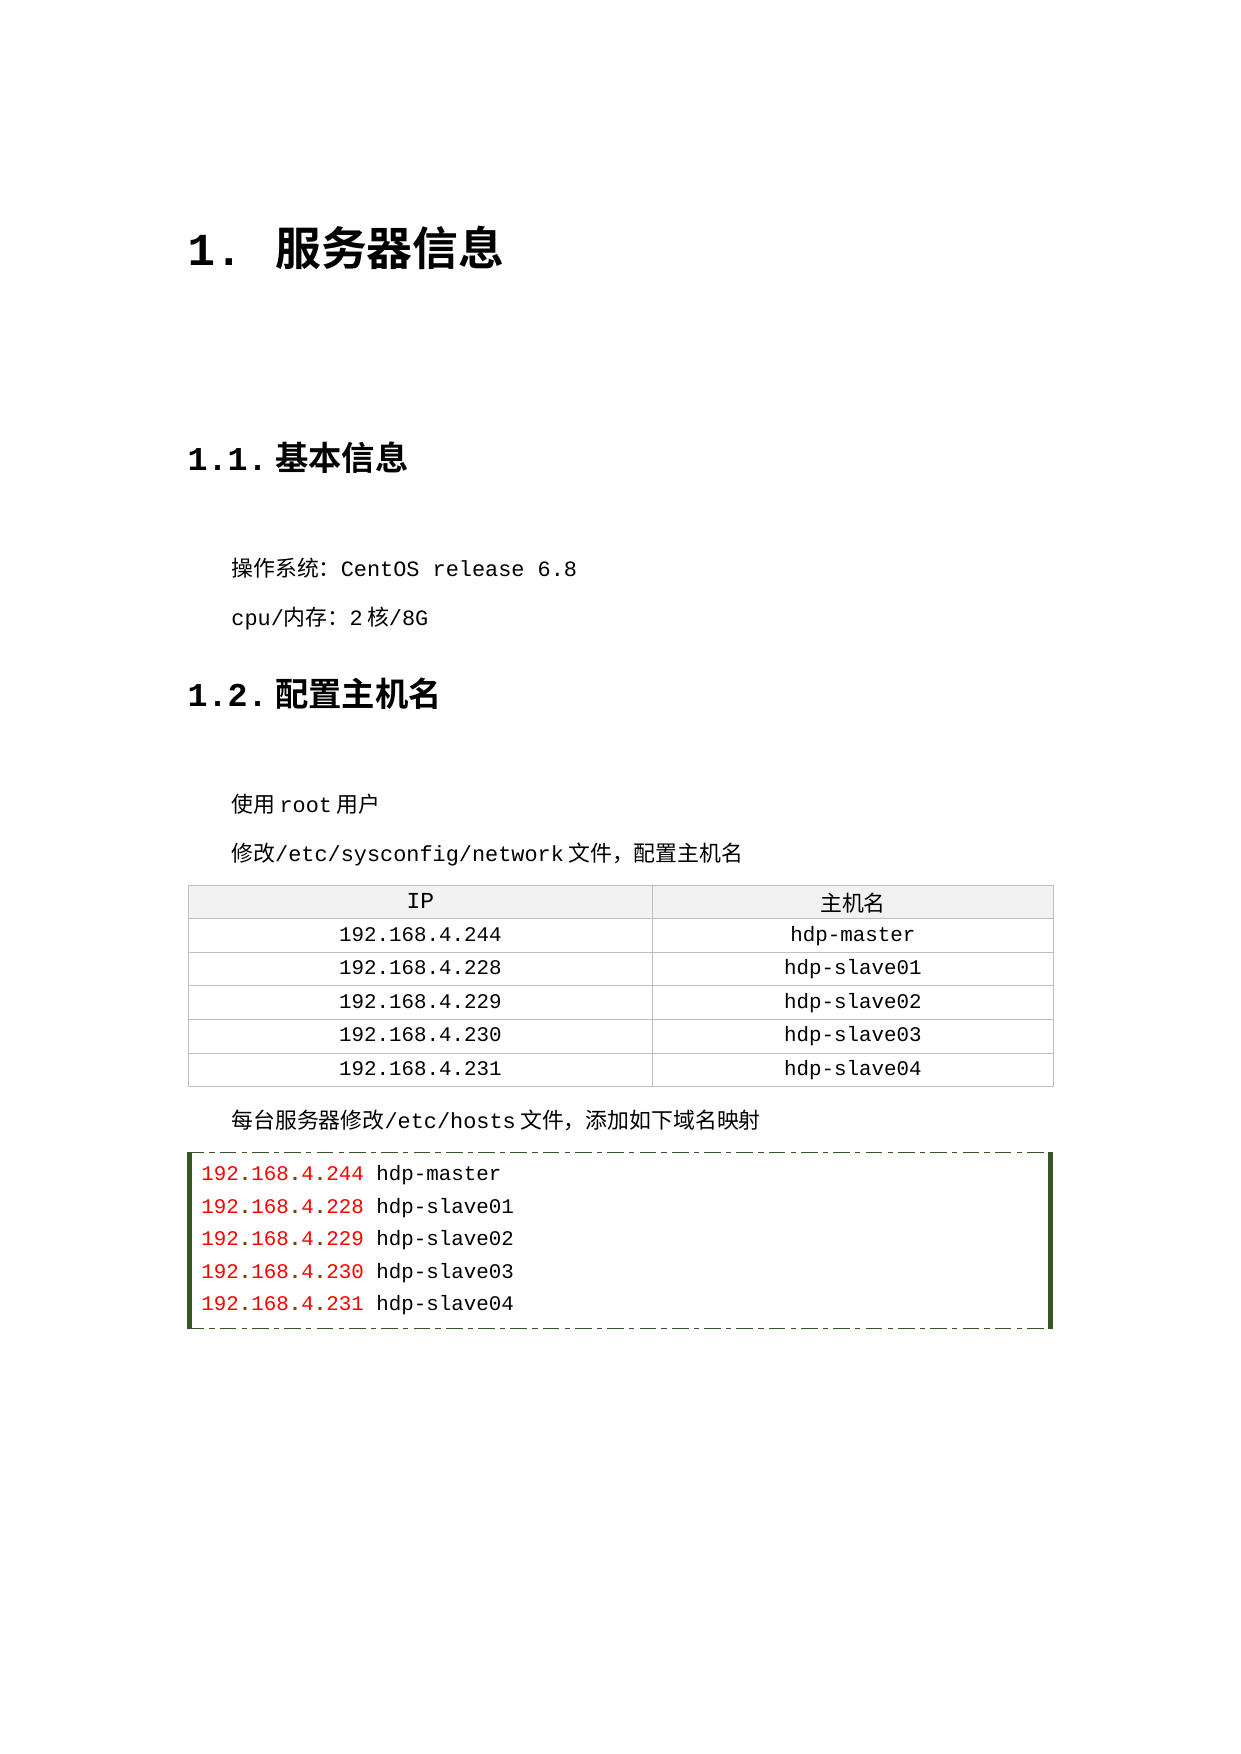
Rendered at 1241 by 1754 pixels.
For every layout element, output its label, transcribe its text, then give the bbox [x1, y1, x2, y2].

table_header IP [189, 886, 652, 918]
table_cell hdp-slave04 [653, 1054, 1053, 1086]
table_cell hdp-master [653, 919, 1053, 952]
text 操作系统：CentOS release 6.8 [187, 551, 1053, 584]
text 修改/etc/sysconfig/network文件，配置主机名 [187, 836, 1053, 868]
subtitle 配置主机名 [187, 659, 1053, 724]
table_header 192.168.4.244 hdp-master 192.168.4.228 hdp-slave01 192.168.4.229 hdp-slave02 192.168.4.230 hdp-slave03 192.168.4.231 hdp-slave04 [192, 1152, 1048, 1327]
subtitle 服务器信息 [187, 197, 1053, 295]
text 每台服务器修改/etc/hosts文件，添加如下域名映射 [187, 1103, 1053, 1136]
table_cell 192.168.4.231 [189, 1054, 652, 1086]
table_cell 192.168.4.229 [189, 986, 652, 1019]
table_cell 192.168.4.228 [189, 953, 652, 985]
table_cell hdp-slave01 [653, 953, 1053, 985]
text cpu/内存：2核/8G [187, 600, 1053, 632]
table_cell 192.168.4.230 [189, 1020, 652, 1052]
table_cell 192.168.4.244 [189, 919, 652, 952]
table_header 主机名 [653, 886, 1053, 918]
table_cell hdp-slave02 [653, 986, 1053, 1019]
subtitle 基本信息 [187, 424, 1053, 489]
text 使用root用户 [187, 787, 1053, 820]
table_cell hdp-slave03 [653, 1020, 1053, 1052]
